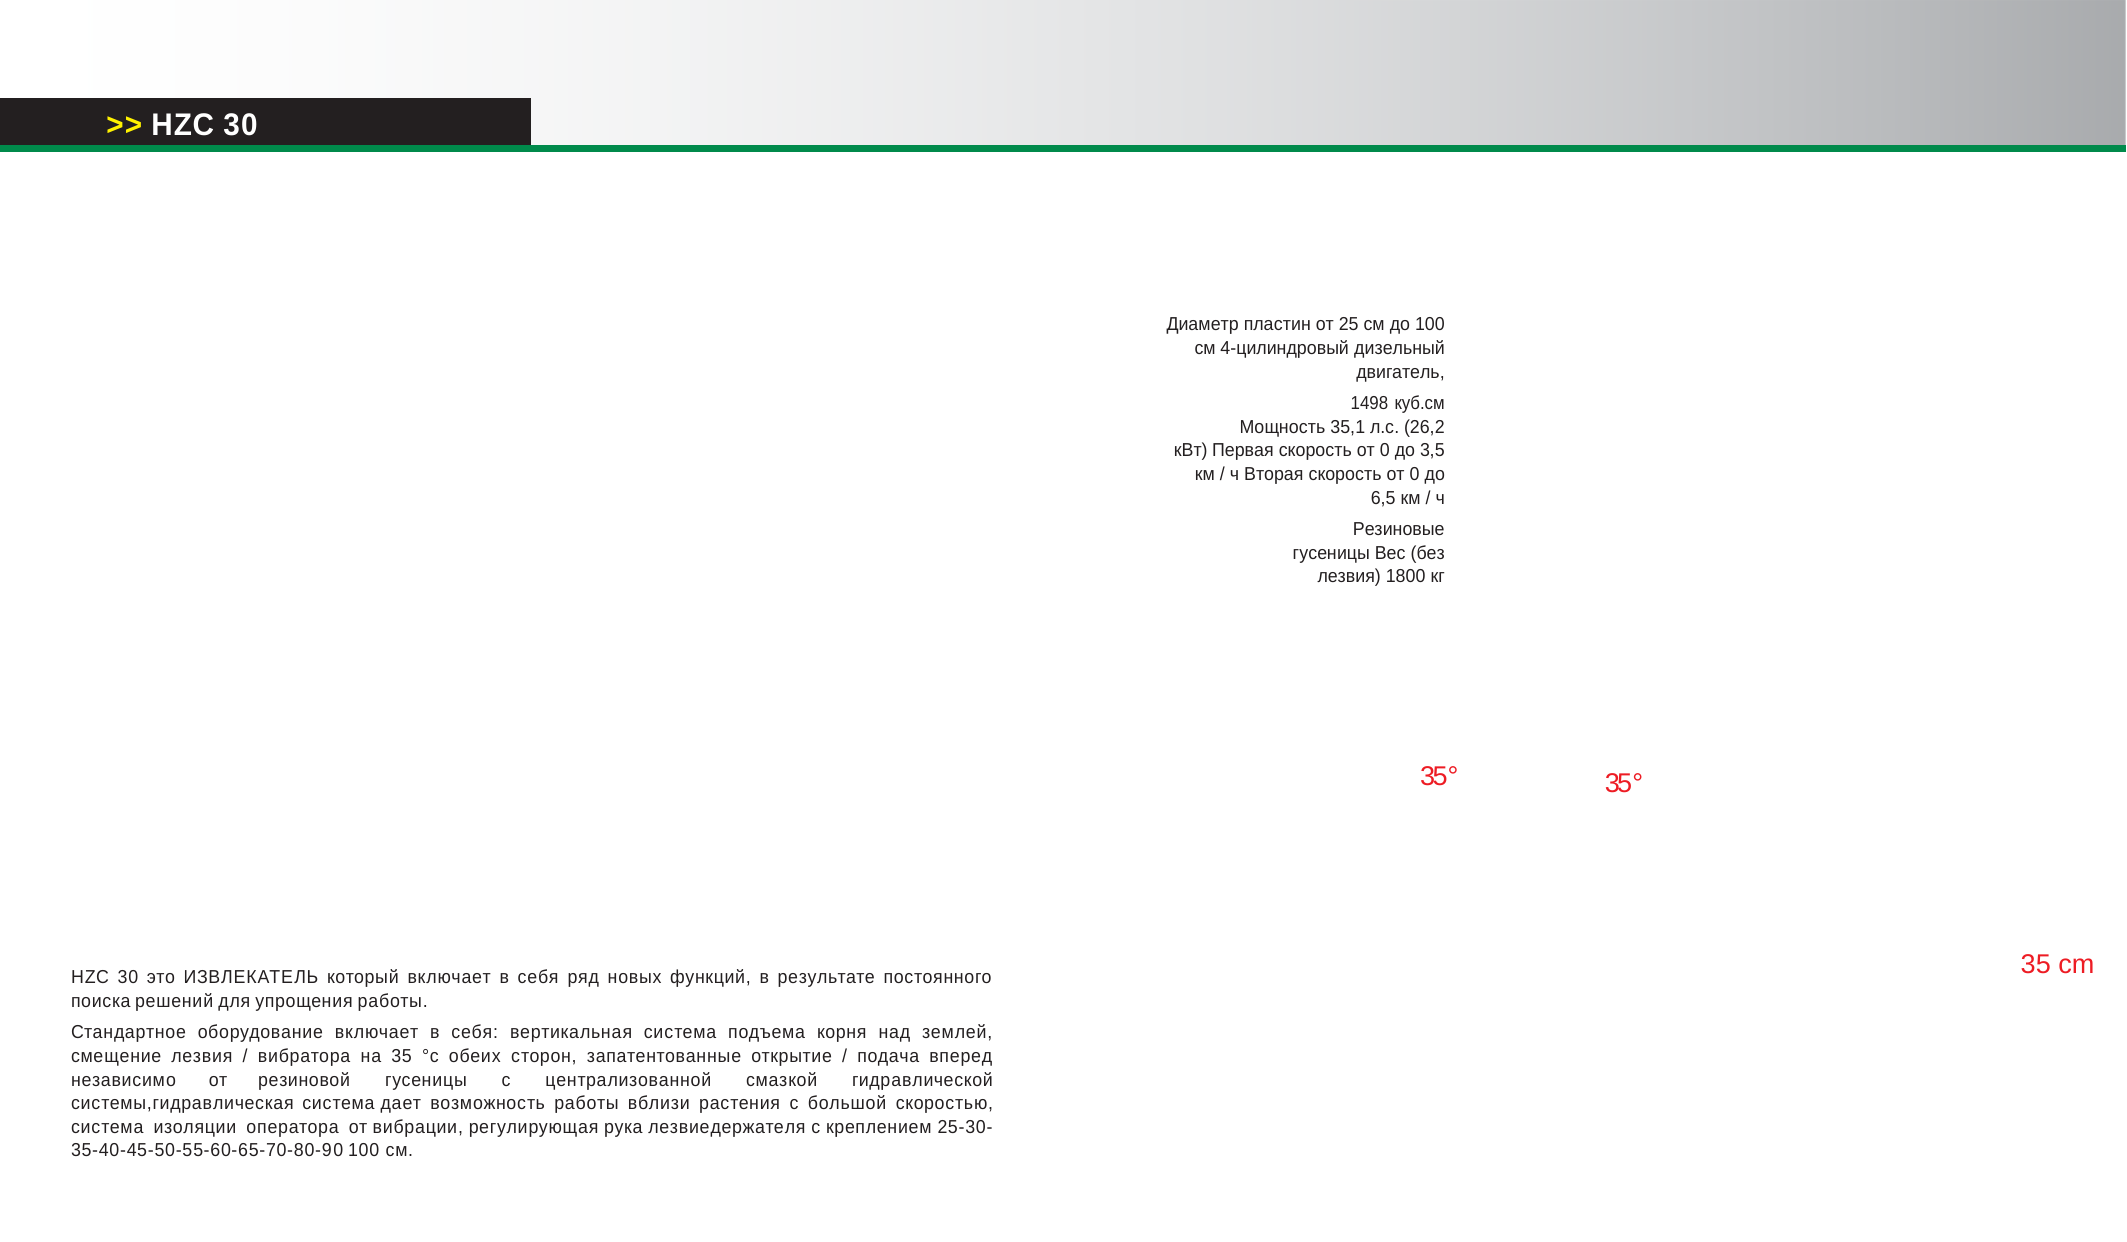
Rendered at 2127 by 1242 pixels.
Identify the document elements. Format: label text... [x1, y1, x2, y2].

text Диаметр пластин от 25 см до 100 см 4-цилиндровый дизельный двигатель, [1132, 313, 1444, 382]
text Мощность 35,1 л.с. (26,2 кВт) Первая скорость от 0 до 3,5 км / ч Вторая скорость от 0 до 6,5 км / ч [1171, 416, 1444, 508]
text 1498 куб.см [60, 392, 1444, 413]
text 35° [1604, 767, 2097, 798]
picture [0, 0, 2126, 145]
text HZC 30 это ИЗВЛЕКАТЕЛЬ который включает в себя ряд новых функций, в результате постоянного поиска решений для упрощения работы. [71, 966, 992, 1011]
text Стандартное оборудование включает в себя: вертикальная система подъема корня над землей, смещение лезвия / вибратора на 35 °с обеих сторон, запатентованные открытие / подача вперед независимо от резиновой гусеницы с централизованной смазкой гидравлической системы,гидравлическая система дает возможность работы вблизи растения с большой скоростью, система изоляции оператора от вибрации, регулирующая рука лезвиедержателя с креплением 25-30-35-40-45-50-55-60-65-70-80-90 100 см. [71, 1021, 993, 1161]
subtitle 35° [60, 760, 1458, 791]
subtitle >> HZC 30 [106, 106, 2097, 141]
subtitle 35 cm [2020, 948, 2097, 979]
text Резиновые гусеницы Вес (без лезвия) 1800 кг [1251, 518, 1444, 587]
